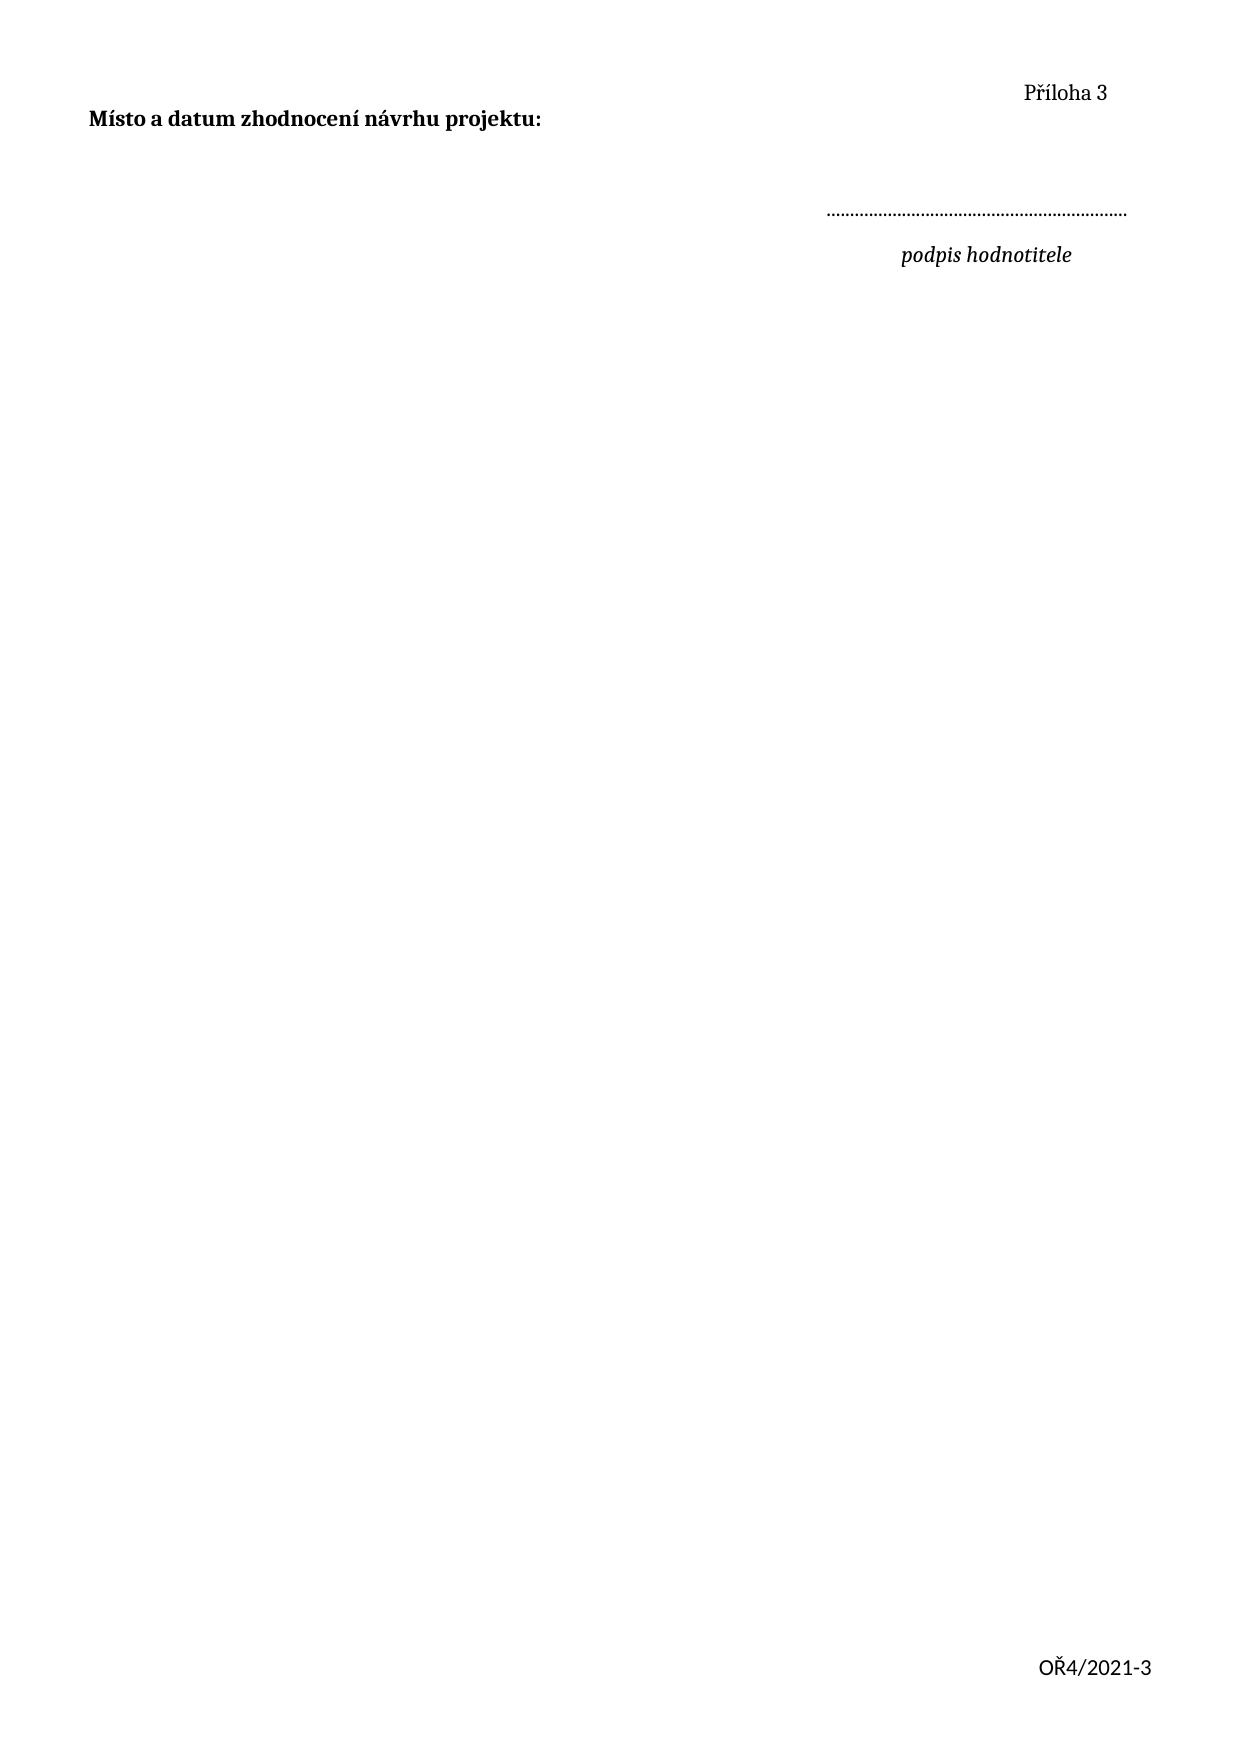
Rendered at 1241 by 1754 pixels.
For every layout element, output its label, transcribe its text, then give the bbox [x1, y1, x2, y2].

text Místo a datum zhodnocení návrhu projektu: [89, 106, 1152, 132]
text podpis hodnotitele [827, 241, 1152, 268]
text ................................................................ [752, 196, 1152, 223]
